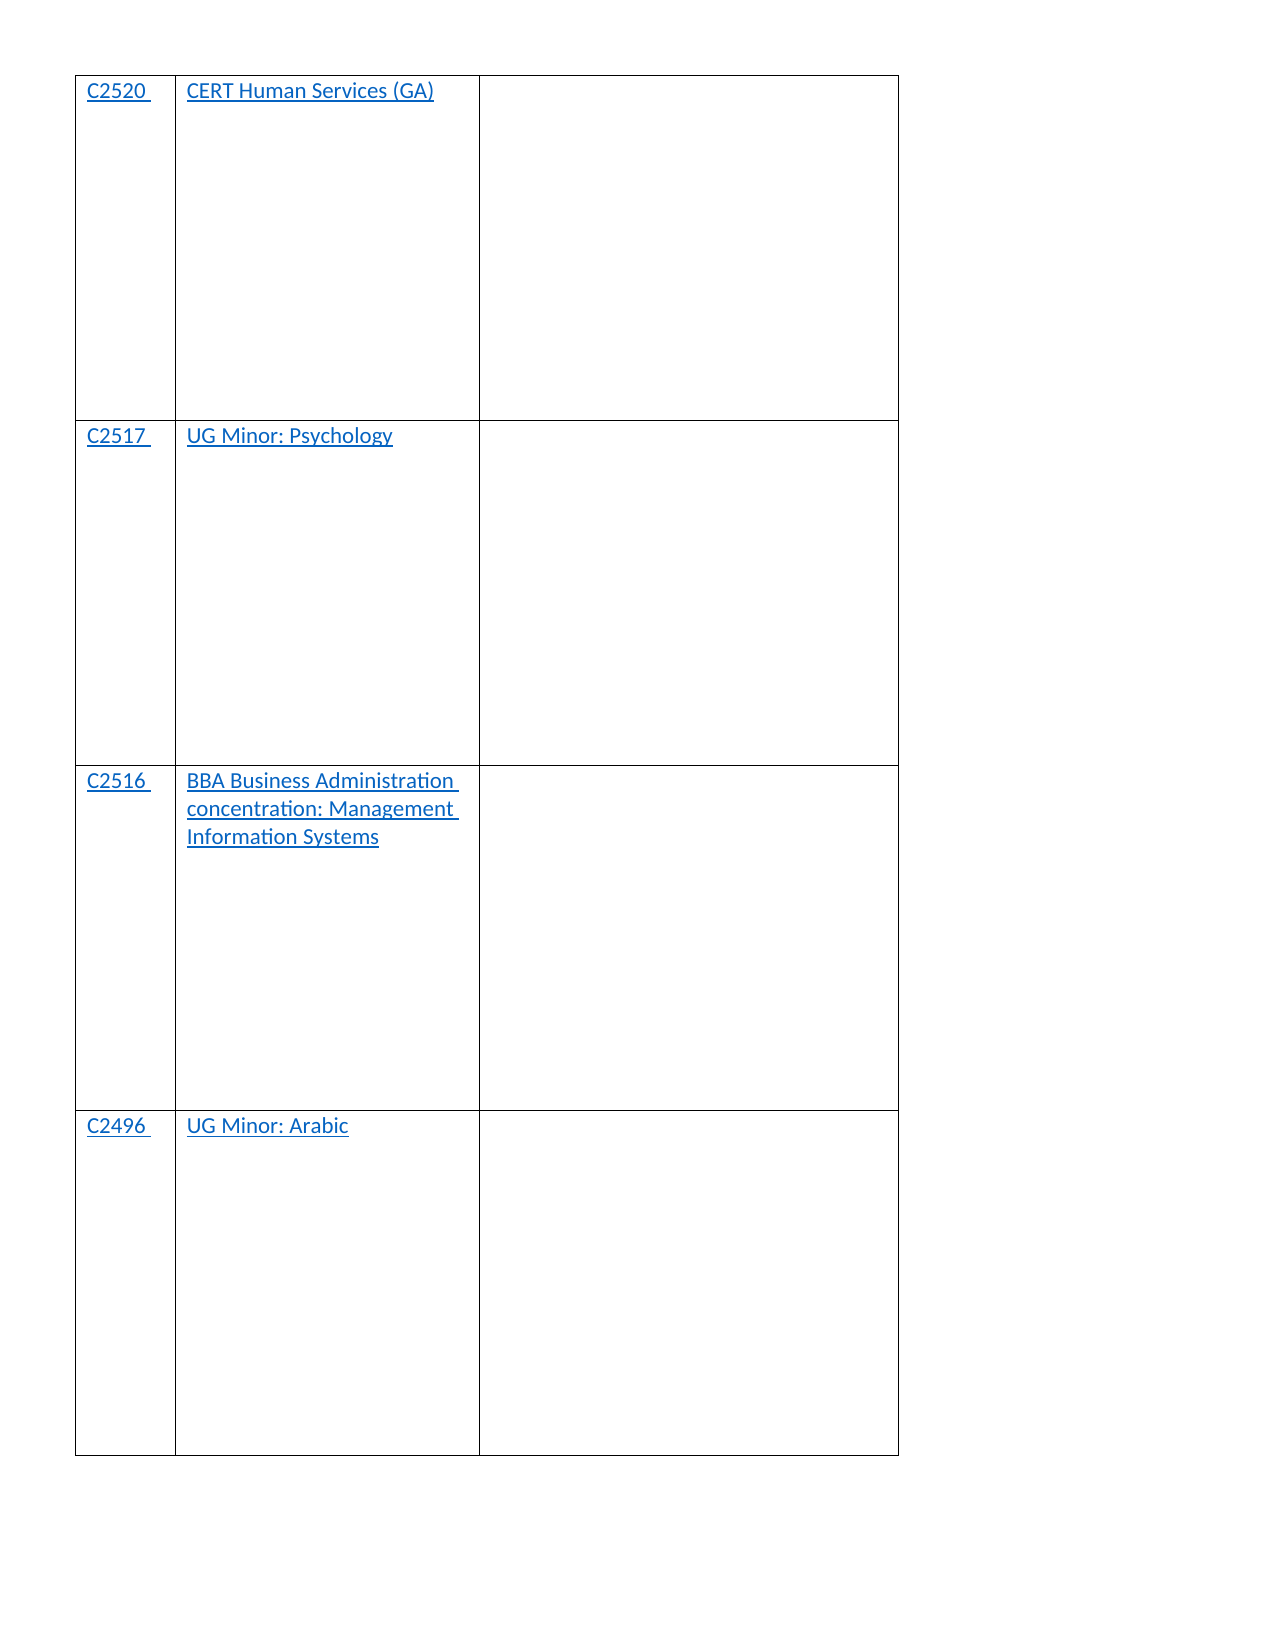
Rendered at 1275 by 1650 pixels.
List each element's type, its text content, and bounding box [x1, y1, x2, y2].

table_cell C2517 [76, 421, 175, 765]
table_cell [480, 766, 898, 1110]
table_cell C2496 [76, 1111, 175, 1455]
table_cell [480, 76, 898, 420]
table_cell C2520 [76, 76, 175, 420]
table_cell CERT Human Services (GA) [176, 76, 479, 420]
table_cell BBA Business Administration concentration: Management Information Systems [176, 766, 479, 1110]
table_cell UG Minor: Psychology [176, 421, 479, 765]
table_cell [480, 1111, 898, 1455]
table_cell C2516 [76, 766, 175, 1110]
table_cell UG Minor: Arabic [176, 1111, 479, 1455]
table_cell [480, 421, 898, 765]
